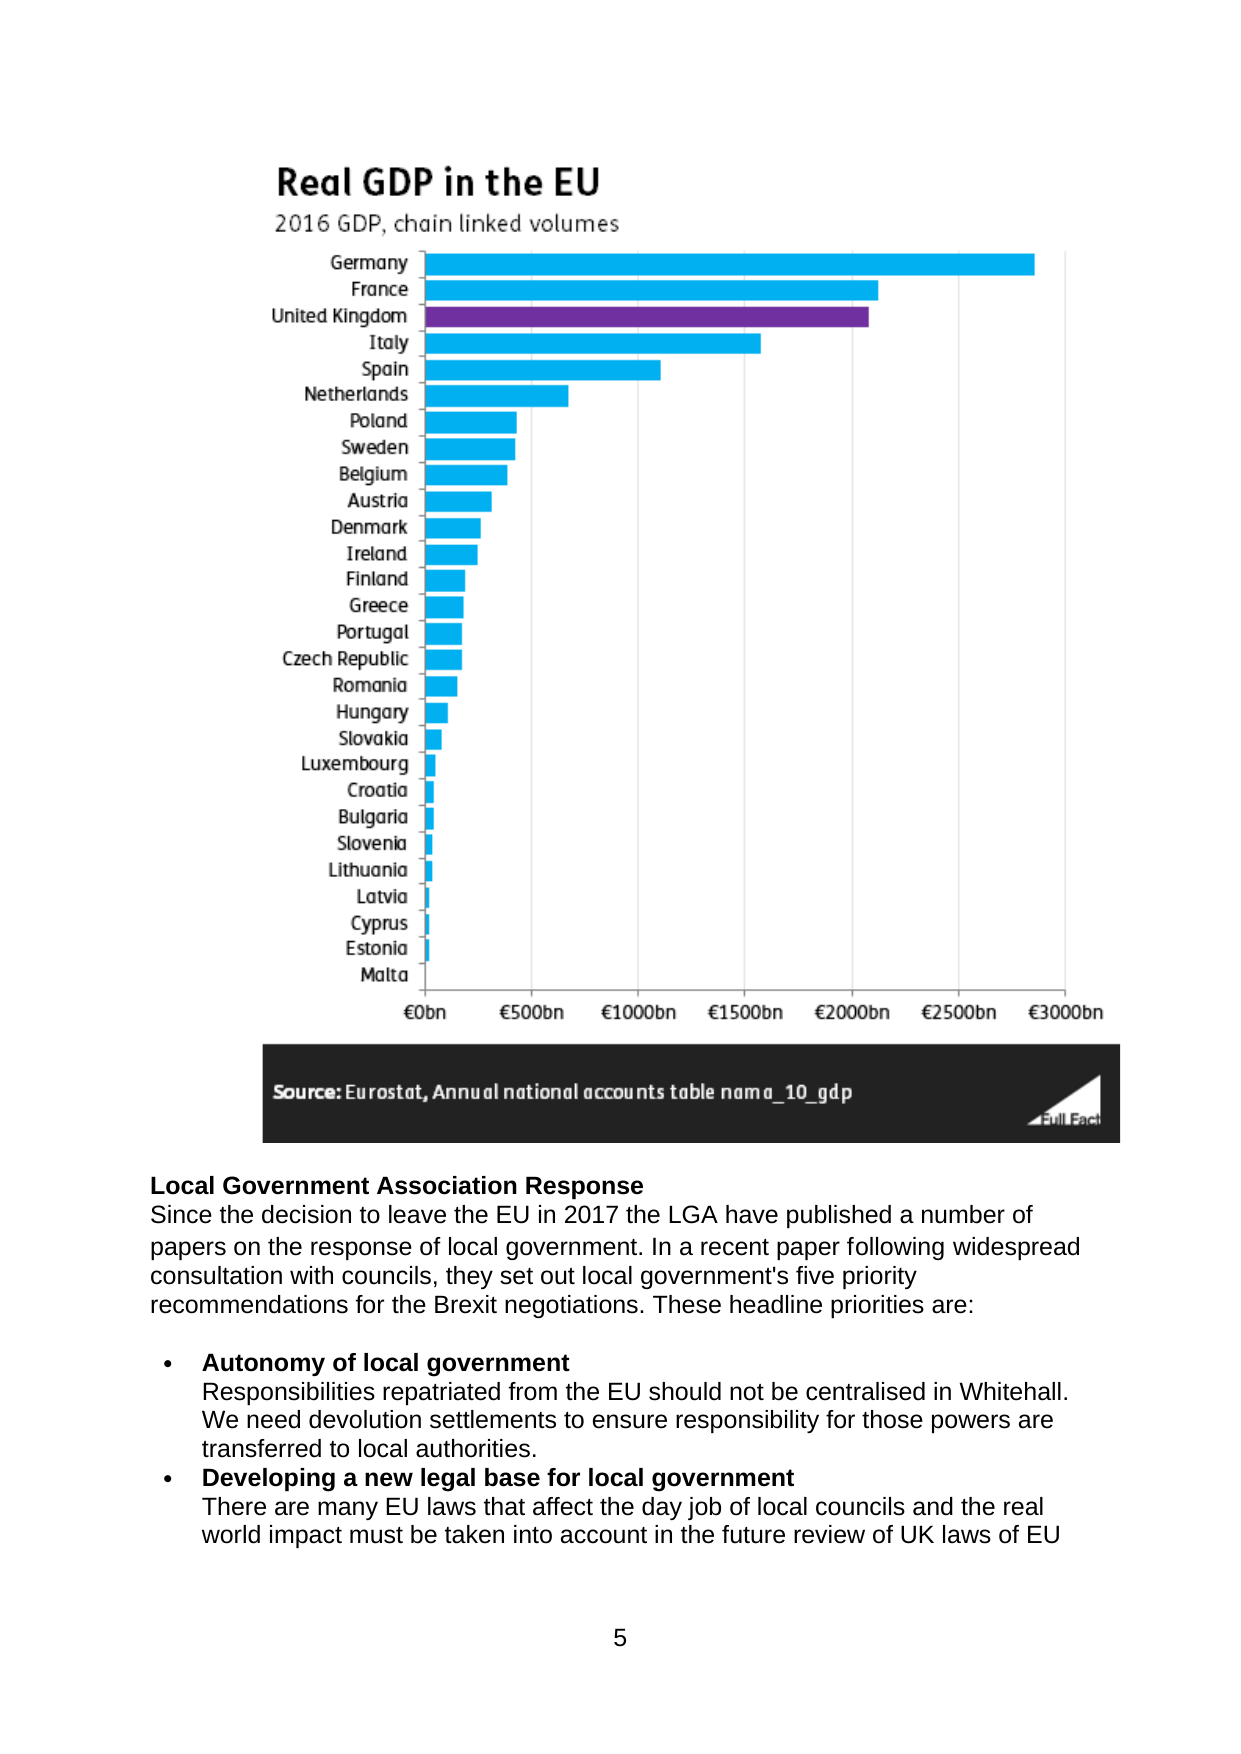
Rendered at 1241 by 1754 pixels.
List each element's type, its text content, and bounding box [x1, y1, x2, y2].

text Since the decision to leave the EU in 2017 the LGA have published a number of papers on the response of local government. In a recent paper following widespread consultation with councils, they set out local government's five priority recommendations for the Brexit negotiations. These headline priorities are: [150, 1200, 1090, 1319]
picture [262, 150, 1121, 1143]
text Local Government Association Response [150, 1171, 1090, 1200]
list Autonomy of local government Responsibilities repatriated from the EU should not be centralised in Whitehall. We need devolution settlements to ensure responsibility for those powers are transferred to local authorities. [164, 1348, 1090, 1463]
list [164, 1463, 1090, 1549]
